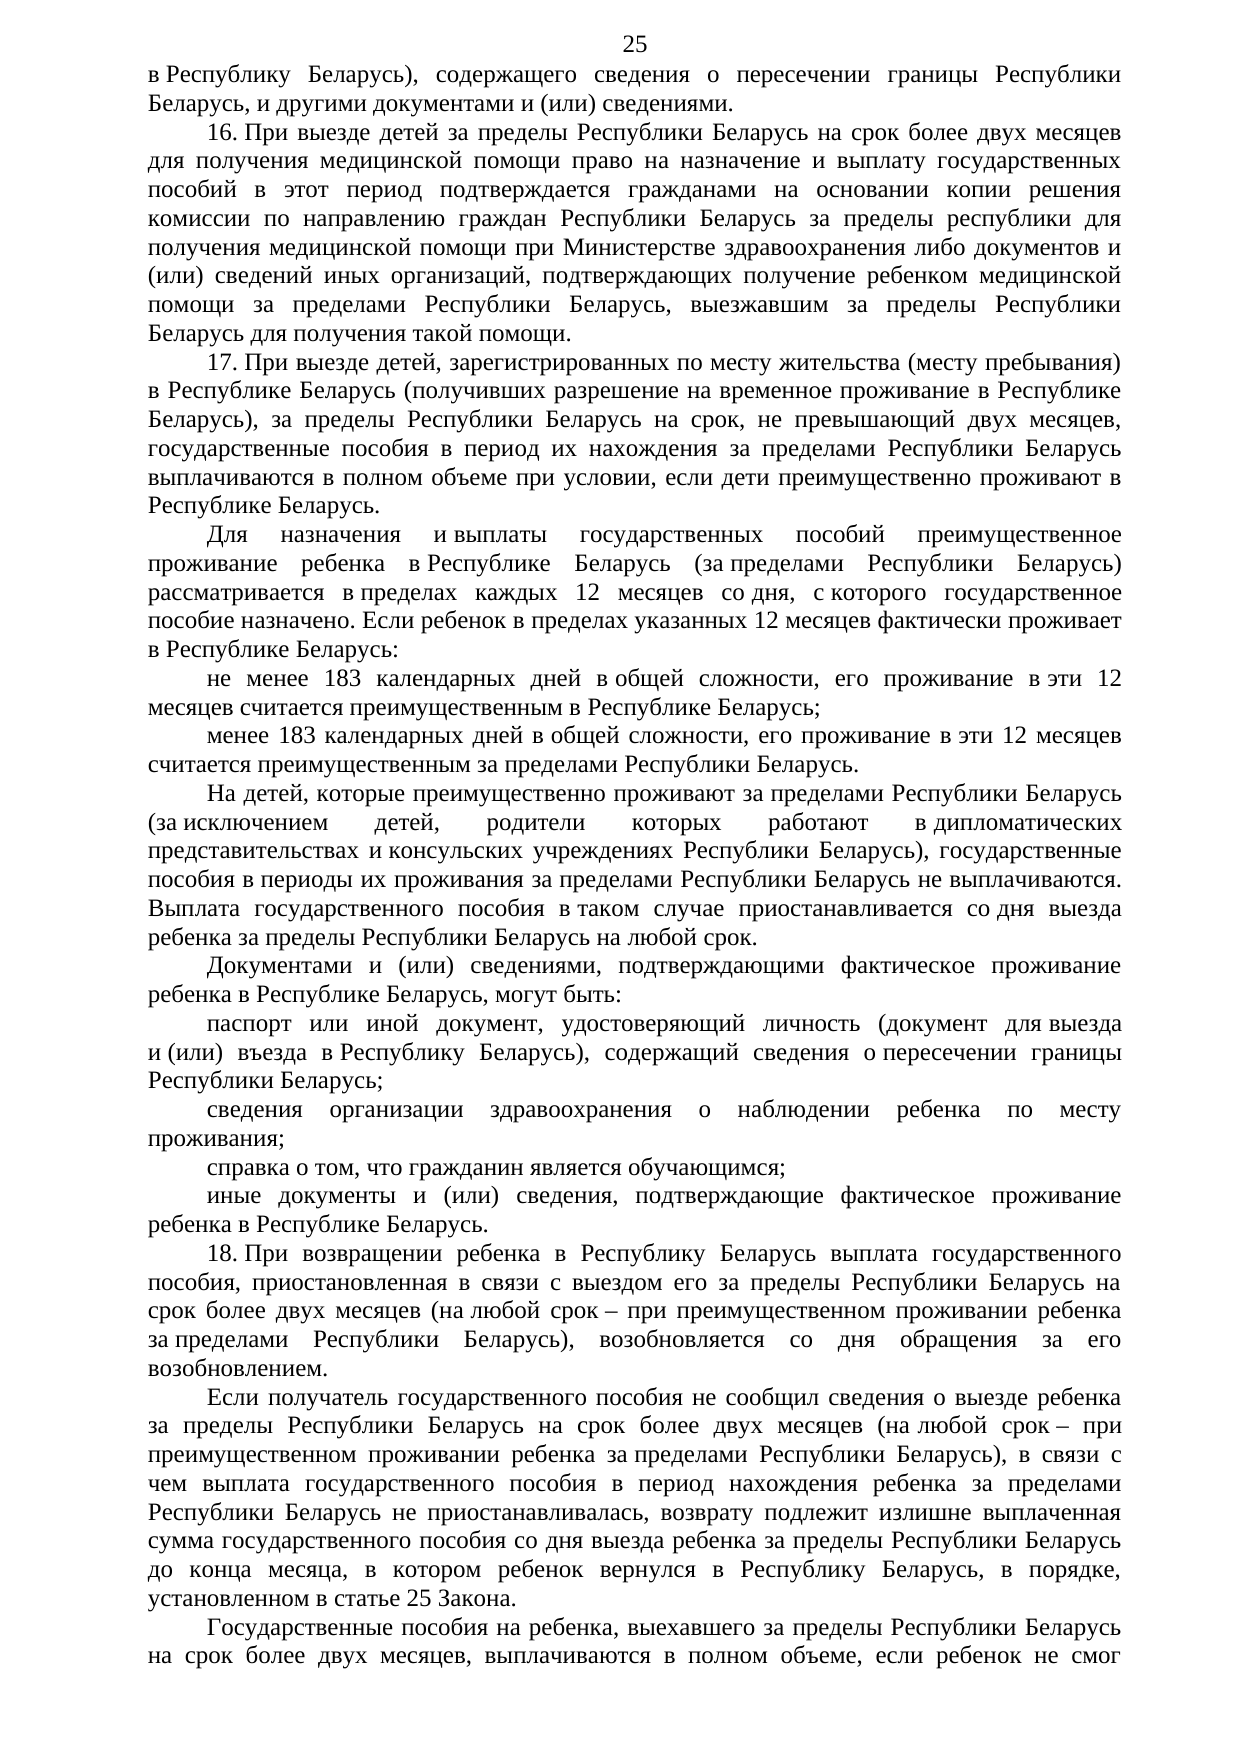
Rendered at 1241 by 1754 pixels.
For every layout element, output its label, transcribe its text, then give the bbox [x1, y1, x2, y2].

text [148, 59, 1122, 117]
text менее 183 календарных дней в общей сложности, его проживание в эти 12 месяцев считается преимущественным за пределами Республики Беларусь. [148, 720, 1122, 778]
text иные документы и (или) сведения, подтверждающие фактическое проживание ребенка в Республике Беларусь. [148, 1180, 1122, 1238]
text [148, 1612, 1122, 1669]
text сведения организации здравоохранения о наблюдении ребенка по месту проживания; [148, 1094, 1122, 1152]
text 17. При выезде детей, зарегистрированных по месту жительства (месту пребывания) в Республике Беларусь (получивших разрешение на временное проживание в Республике Беларусь), за пределы Республики Беларусь на срок, не превышающий двух месяцев, государственные пособия в период их нахождения за пределами Республики Беларусь выплачиваются в полном объеме при условии, если дети преимущественно проживают в Республике Беларусь. [148, 347, 1122, 519]
text 18. При возвращении ребенка в Республику Беларусь выплата государственного пособия, приостановленная в связи с выездом его за пределы Республики Беларусь на срок более двух месяцев (на любой срок – при преимущественном проживании ребенка за пределами Республики Беларусь), возобновляется со дня обращения за его возобновлением. [148, 1238, 1122, 1382]
text Для назначения и выплаты государственных пособий преимущественное проживание ребенка в Республике Беларусь (за пределами Республики Беларусь) рассматривается в пределах каждых 12 месяцев со дня, с которого государственное пособие назначено. Если ребенок в пределах указанных 12 месяцев фактически проживает в Республике Беларусь: [148, 519, 1122, 663]
text справка о том, что гражданин является обучающимся; [148, 1152, 1122, 1180]
text не менее 183 календарных дней в общей сложности, его проживание в эти 12 месяцев считается преимущественным в Республике Беларусь; [148, 663, 1122, 720]
text На детей, которые преимущественно проживают за пределами Республики Беларусь (за исключением детей, родители которых работают в дипломатических представительствах и консульских учреждениях Республики Беларусь), государственные пособия в периоды их проживания за пределами Республики Беларусь не выплачиваются. Выплата государственного пособия в таком случае приостанавливается со дня выезда ребенка за пределы Республики Беларусь на любой срок. [148, 778, 1122, 950]
text 16. При выезде детей за пределы Республики Беларусь на срок более двух месяцев для получения медицинской помощи право на назначение и выплату государственных пособий в этот период подтверждается гражданами на основании копии решения комиссии по направлению граждан Республики Беларусь за пределы республики для получения медицинской помощи при Министерстве здравоохранения либо документов и (или) сведений иных организаций, подтверждающих получение ребенком медицинской помощи за пределами Республики Беларусь, выезжавшим за пределы Республики Беларусь для получения такой помощи. [148, 117, 1122, 347]
text Если получатель государственного пособия не сообщил сведения о выезде ребенка за пределы Республики Беларусь на срок более двух месяцев (на любой срок – при преимущественном проживании ребенка за пределами Республики Беларусь), в связи с чем выплата государственного пособия в период нахождения ребенка за пределами Республики Беларусь не приостанавливалась, возврату подлежит излишне выплаченная сумма государственного пособия со дня выезда ребенка за пределы Республики Беларусь до конца месяца, в котором ребенок вернулся в Республику Беларусь, в порядке, установленном в статье 25 Закона. [148, 1382, 1122, 1612]
text Документами и (или) сведениями, подтверждающими фактическое проживание ребенка в Республике Беларусь, могут быть: [148, 950, 1122, 1008]
text паспорт или иной документ, удостоверяющий личность (документ для выезда и (или) въезда в Республику Беларусь), содержащий сведения о пересечении границы Республики Беларусь; [148, 1008, 1122, 1094]
